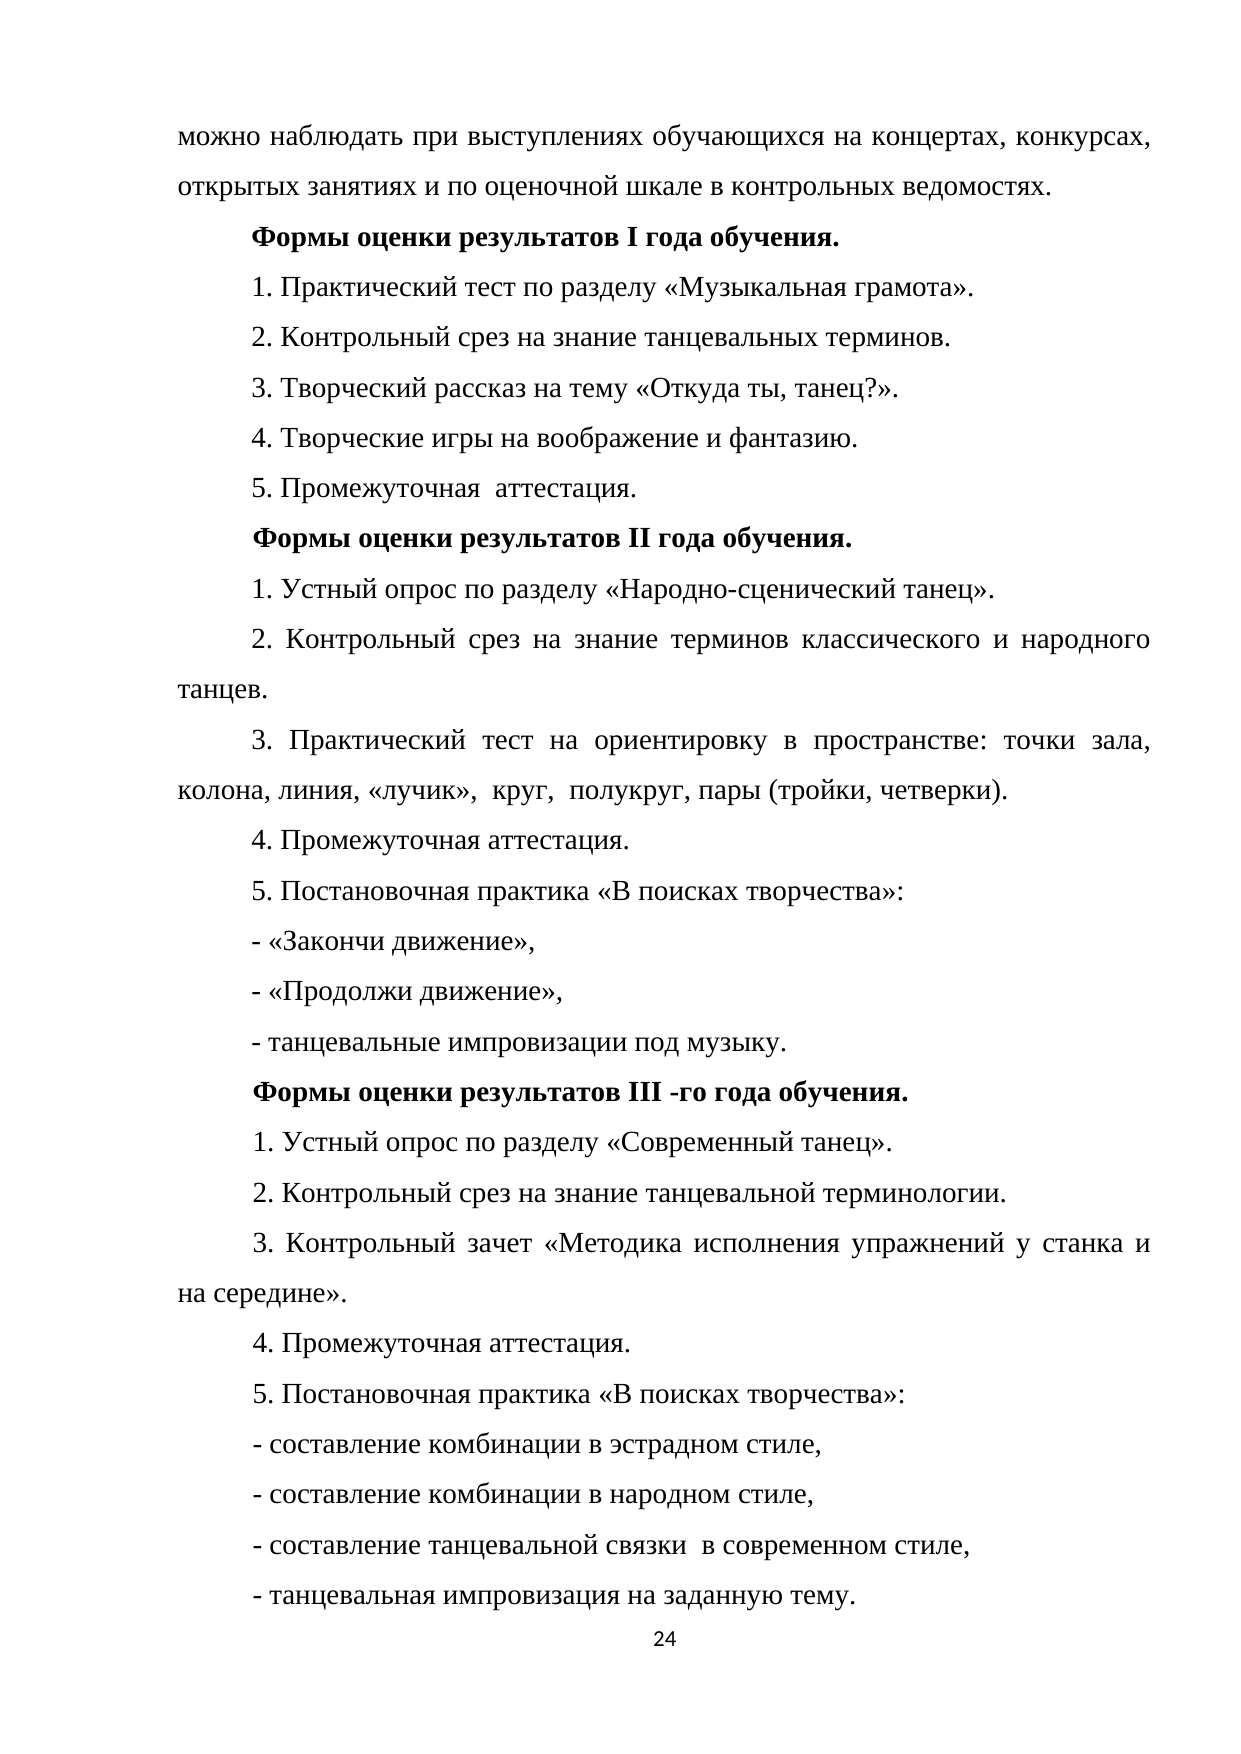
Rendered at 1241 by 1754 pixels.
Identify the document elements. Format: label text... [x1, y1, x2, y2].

text 5. Постановочная практика «В поисках творчества»: [177, 873, 1152, 906]
text - «Закончи движение», [177, 923, 1152, 957]
text Формы оценки результатов III -го года обучения. [177, 1074, 1152, 1108]
text - составление комбинации в народном стиле, [177, 1477, 1152, 1510]
text 1. Устный опрос по разделу «Современный танец». [177, 1124, 1152, 1158]
text 2. Контрольный срез на знание танцевальных терминов. [177, 319, 1152, 353]
text - танцевальная импровизация на заданную тему. [177, 1577, 1152, 1611]
text - составление танцевальной связки в современном стиле, [177, 1527, 1152, 1560]
text - составление комбинации в эстрадном стиле, [177, 1426, 1152, 1460]
text 4. Творческие игры на воображение и фантазию. [177, 420, 1152, 453]
text 3. Творческий рассказ на тему «Откуда ты, танец?». [177, 370, 1152, 403]
text 2. Контрольный срез на знание танцевальной терминологии. [177, 1175, 1152, 1208]
text Формы оценки результатов II года обучения. [177, 521, 1152, 554]
text 5. Промежуточная аттестация. [177, 470, 1152, 504]
text 1. Практический тест по разделу «Музыкальная грамота». [177, 269, 1152, 303]
text 2. Контрольный срез на знание терминов классического и народного танцев. [177, 621, 1152, 705]
text - танцевальные импровизации под музыку. [177, 1024, 1152, 1057]
text Формы оценки результатов I года обучения. [177, 219, 1152, 252]
text 3. Практический тест на ориентировку в пространстве: точки зала, колона, линия, «лучик», круг, полукруг, пары (тройки, четверки). [177, 722, 1152, 806]
text - «Продолжи движение», [177, 973, 1152, 1007]
text 5. Постановочная практика «В поисках творчества»: [177, 1376, 1152, 1409]
text 4. Промежуточная аттестация. [177, 1326, 1152, 1359]
text 4. Промежуточная аттестация. [177, 822, 1152, 856]
text 1. Устный опрос по разделу «Народно-сценический танец». [177, 571, 1152, 604]
text 3. Контрольный зачет «Методика исполнения упражнений у станка и на середине». [177, 1225, 1152, 1309]
